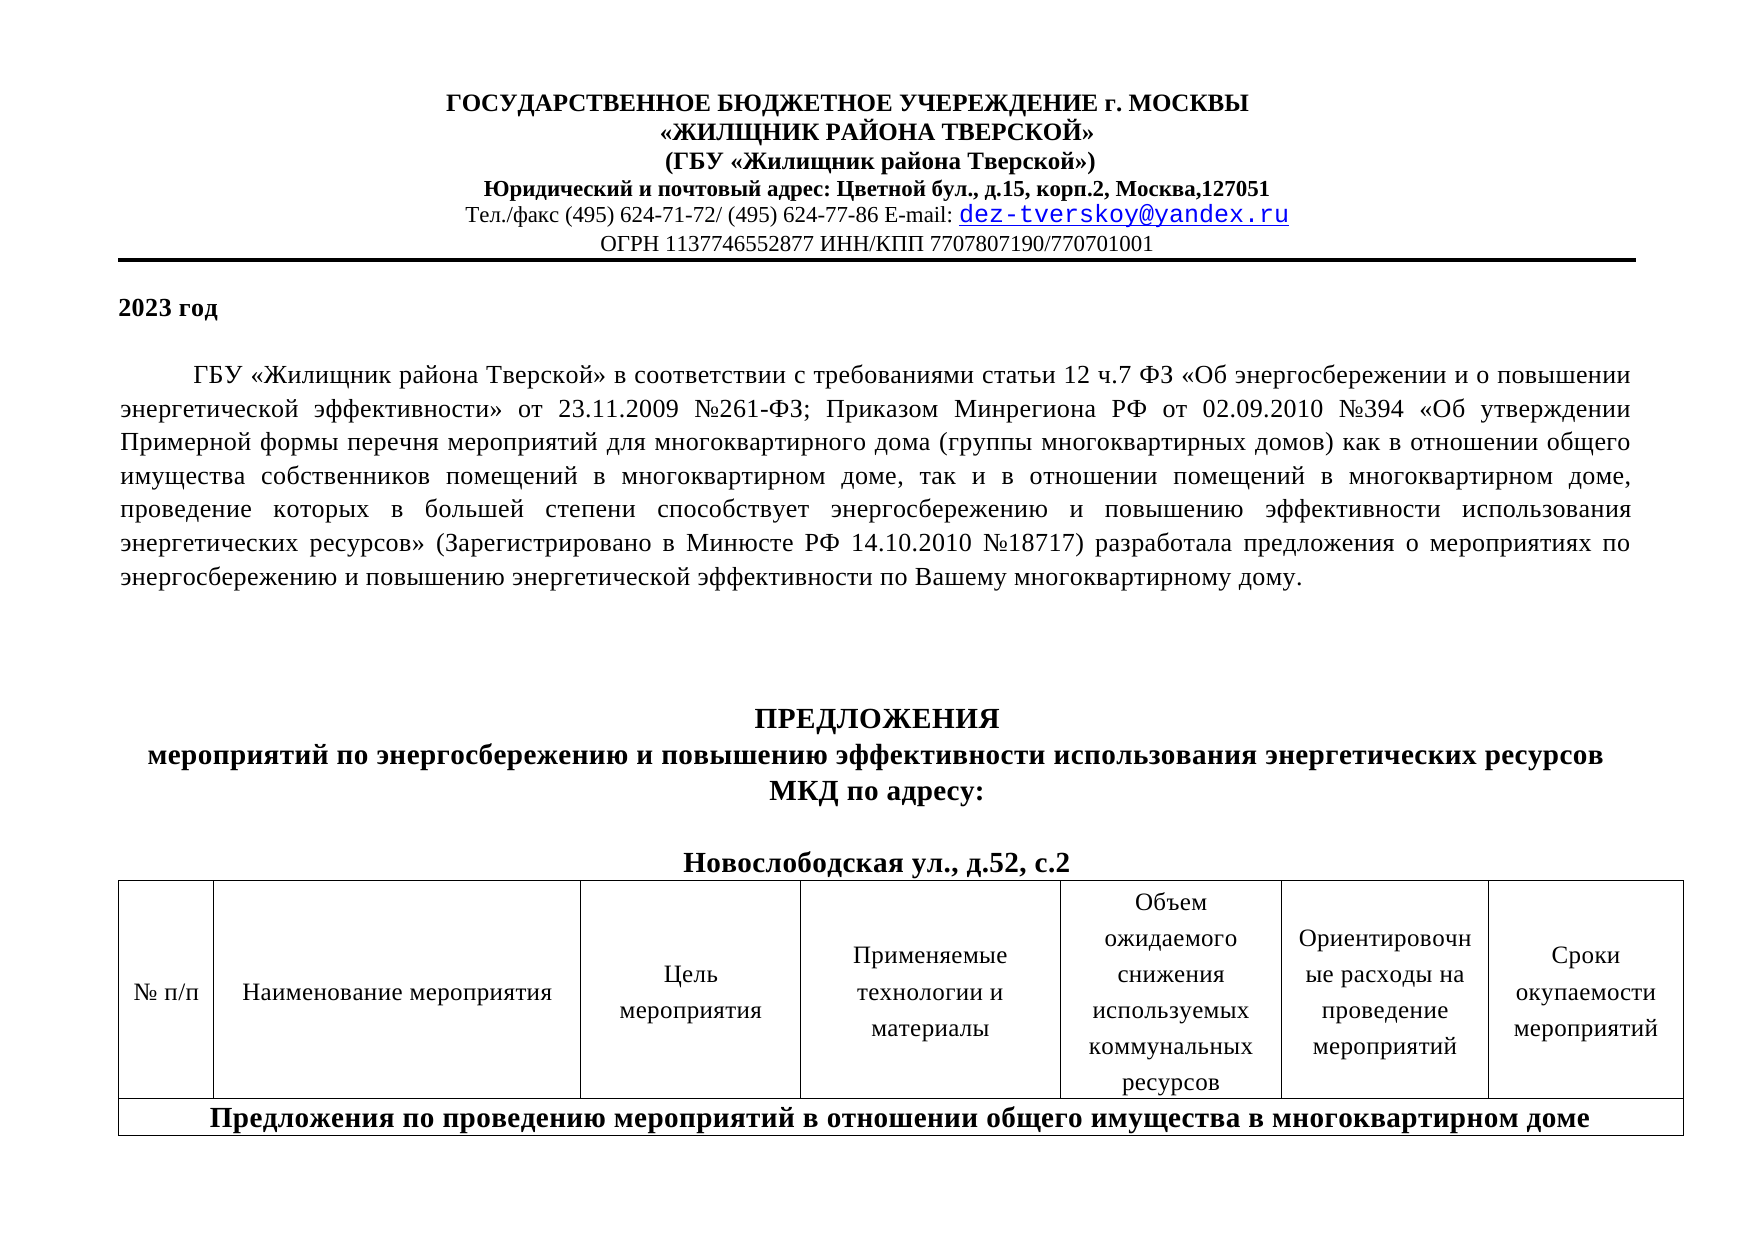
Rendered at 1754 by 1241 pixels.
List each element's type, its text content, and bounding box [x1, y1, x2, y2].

text Юридический и почтовый адрес: Цветной бул., д.15, корп.2, Москва,127051 [118, 175, 1636, 201]
text «ЖИЛЩНИК РАЙОНА ТВЕРСКОЙ» [118, 117, 1636, 146]
text ОГРН 1137746552877 ИНН/КПП 7707807190/770701001 [118, 230, 1636, 258]
table_header Объем ожидаемого снижения используемых коммунальных ресурсов [1061, 881, 1281, 1097]
text мероприятий по энергосбережению и повышению эффективности использования энергетических ресурсов МКД по адресу: [118, 736, 1636, 808]
text Новослободская ул., д.52, с.2 [118, 844, 1636, 880]
text (ГБУ «Жилищник района Тверской») [118, 146, 1636, 175]
text ГБУ «Жилищник района Тверской» в соответствии с требованиями статьи 12 ч.7 ФЗ «Об энергосбережении и о повышении энергетической эффективности» от 23.11.2009 №261-ФЗ; Приказом Минрегиона РФ от 02.09.2010 №394 «Об утверждении Примерной формы перечня мероприятий для многоквартирного дома (группы многоквартирных домов) как в отношении общего имущества собственников помещений в многоквартирном доме, так и в отношении помещений в многоквартирном доме, проведение которых в большей степени способствует энергосбережению и повышению эффективности использования энергетических ресурсов» (Зарегистрировано в Минюсте РФ 14.10.2010 №18717) разработала предложения о мероприятиях по энергосбережению и повышению энергетической эффективности по Вашему многоквартирному дому. [120, 357, 1634, 592]
text Тел./факс (495) 624-71-72/ (495) 624-77-86 E-mail: dez-tverskoy@yandex.ru [118, 201, 1636, 230]
table_header Применяемые технологии и материалы [801, 881, 1060, 1097]
table_header Сроки окупаемости мероприятий [1489, 881, 1683, 1097]
table_header Цель мероприятия [581, 881, 800, 1097]
table_cell Предложения по проведению мероприятий в отношении общего имущества в многоквартирном доме [119, 1099, 1683, 1134]
text 2023 год [118, 290, 1634, 323]
table_header № п/п [119, 881, 213, 1097]
table_header Наименование мероприятия [214, 881, 580, 1097]
table_header Ориентировочные расходы на проведение мероприятий [1282, 881, 1488, 1097]
text ГОСУДАРСТВЕННОЕ БЮДЖЕТНОЕ УЧЕРЕЖДЕНИЕ г. МОСКВЫ [59, 88, 1636, 117]
text ПРЕДЛОЖЕНИЯ [118, 700, 1636, 736]
